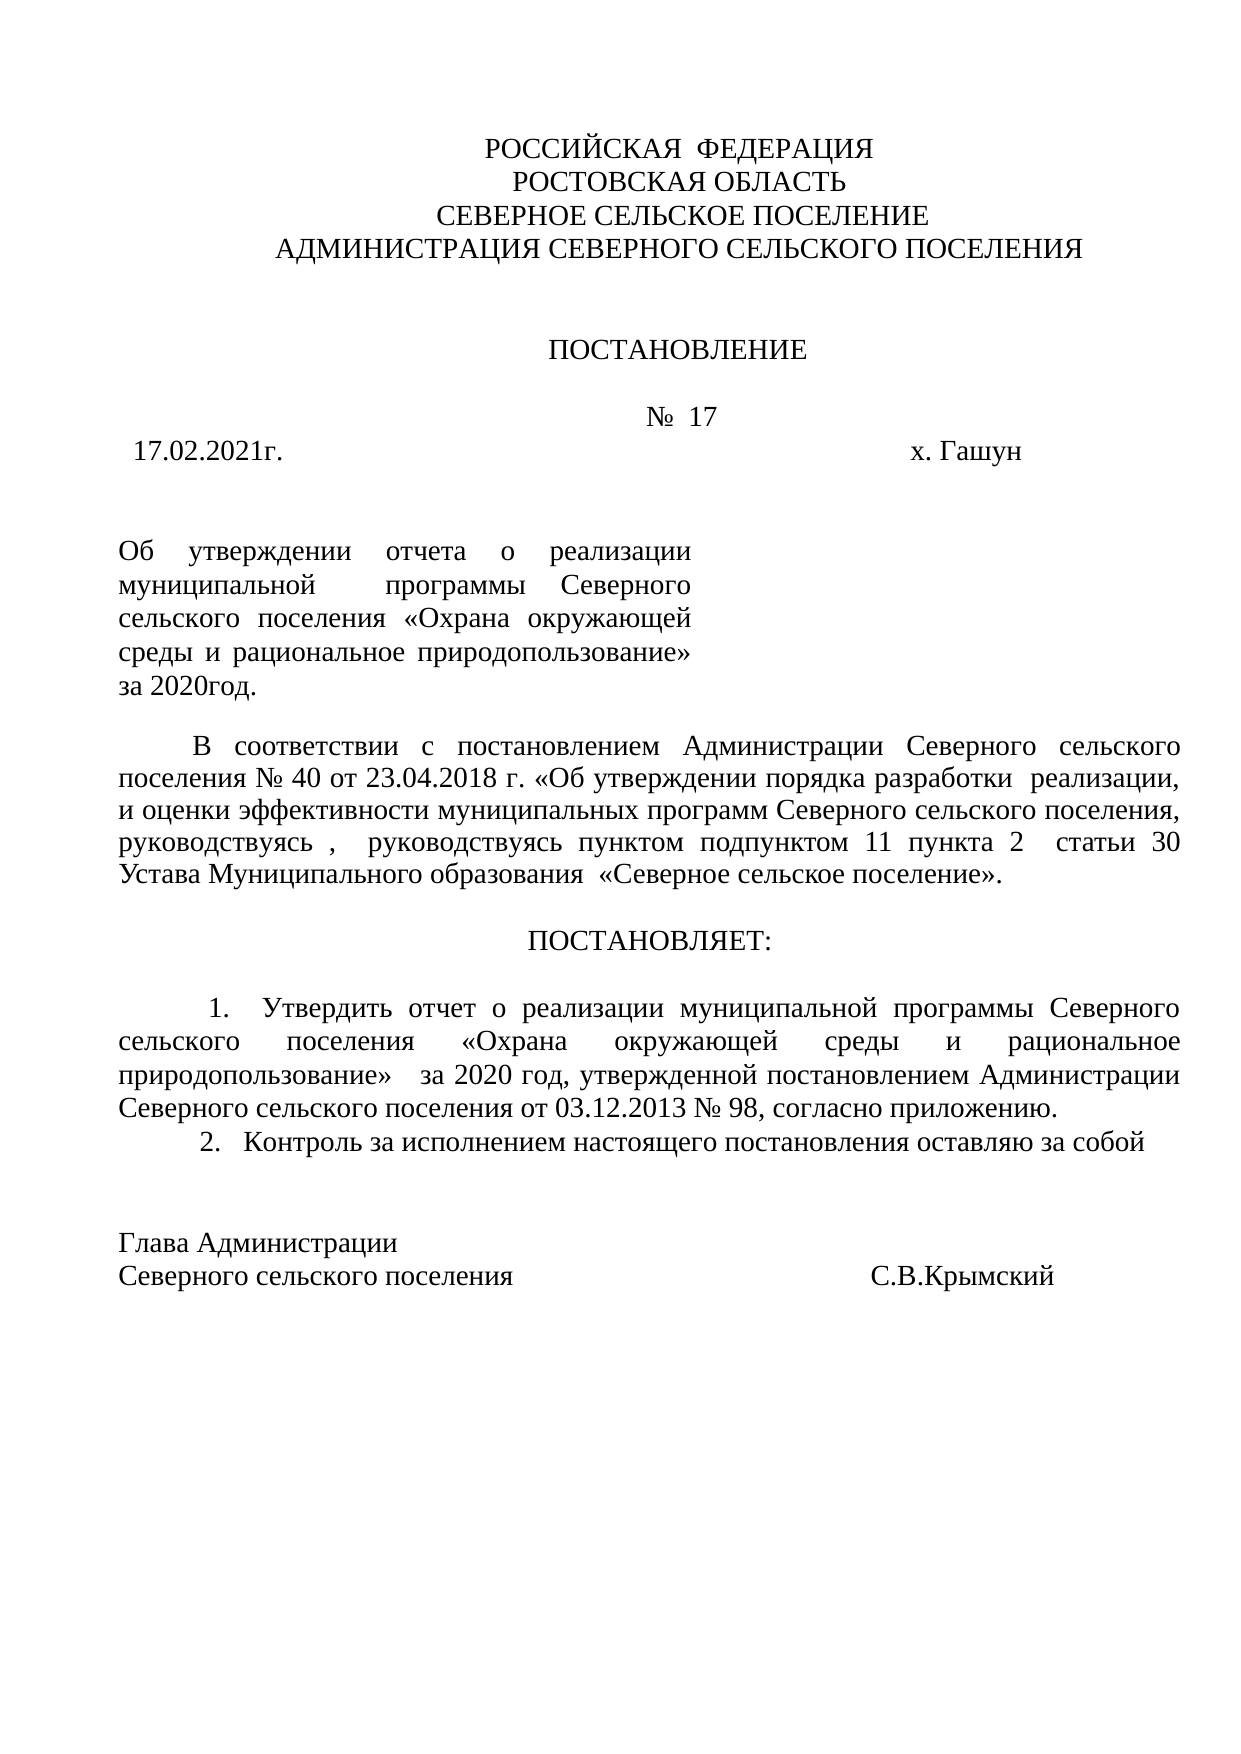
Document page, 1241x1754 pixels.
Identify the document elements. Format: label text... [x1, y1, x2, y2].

text СЕВЕРНОЕ СЕЛЬСКОЕ ПОСЕЛЕНИЕ [118, 198, 1181, 232]
text ПОСТАНОВЛЯЕТ: [118, 923, 1181, 956]
text 17.02.2021г. х. Гашун [118, 433, 1181, 466]
text Глава Администрации [118, 1225, 1181, 1258]
text 2. Контроль за исполнением настоящего постановления оставляю за собой [118, 1124, 1181, 1158]
text 1. Утвердить отчет о реализации муниципальной программы Северного сельского поселения «Охрана окружающей среды и рациональное природопользование» за 2020 год, утвержденной постановлением Администрации Северного сельского поселения от 03.12.2013 № 98, согласно приложению. [118, 990, 1181, 1124]
text № 17 [174, 399, 1181, 433]
text Северного сельского поселения С.В.Крымский [118, 1258, 1181, 1292]
text Об утверждении отчета о реализации муниципальной программы Северного сельского поселения «Охрана окружающей среды и рациональное природопользование» за 2020год. [118, 533, 692, 701]
text В соответствии с постановлением Администрации Северного сельского поселения № 40 от 23.04.2018 г. «Об утверждении порядка разработки реализации, и оценки эффективности муниципальных программ Северного сельского поселения, руководствуясь , руководствуясь пунктом подпунктом 11 пункта 2 статьи 30 Устава Муниципального образования «Северное сельское поселение». [118, 730, 1181, 889]
text АДМИНИСТРАЦИЯ СЕВЕРНОГО СЕЛЬСКОГО ПОСЕЛЕНИЯ [118, 232, 1181, 265]
text РОССИЙСКАЯ ФЕДЕРАЦИЯ [118, 131, 1181, 164]
text ПОСТАНОВЛЕНИЕ [174, 332, 1181, 366]
text РОСТОВСКАЯ ОБЛАСТЬ [118, 164, 1181, 198]
